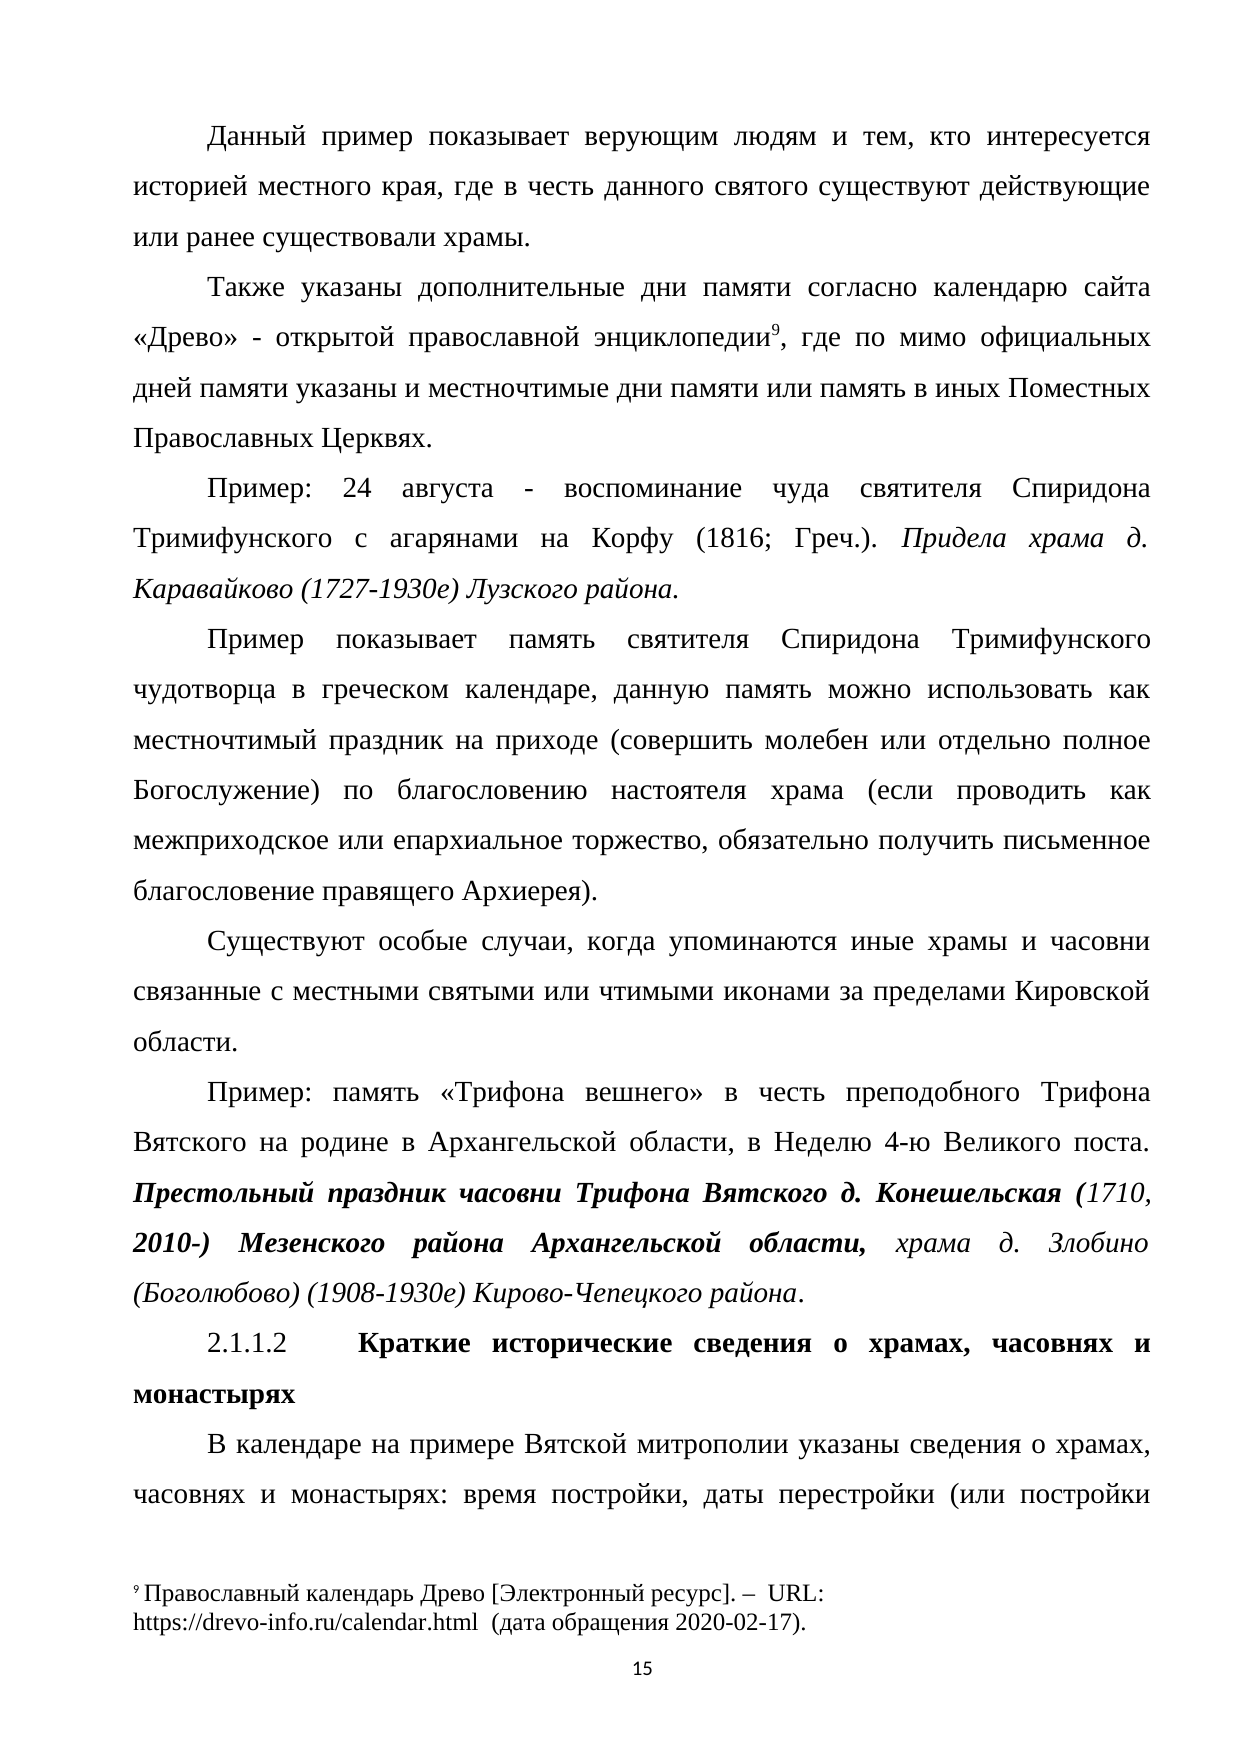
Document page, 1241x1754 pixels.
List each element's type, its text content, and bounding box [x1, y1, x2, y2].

text Данный пример показывает верующим людям и тем, кто интересуется историей местного края, где в честь данного святого существуют действующие или ранее существовали храмы. [133, 118, 1152, 252]
text Пример: память «Трифона вешнего» в честь преподобного Трифона Вятского на родине в Архангельской области, в Неделю 4-ю Великого поста. Престольный праздник часовни Трифона Вятского д. Конешельская (1710, 2010-) Мезенского района Архангельской области, храма д. Злобино (Боголюбово) (1908-1930е) Кирово-Чепецкого района. [133, 1074, 1152, 1309]
list Краткие исторические сведения о храмах, часовнях и монастырях [133, 1326, 1152, 1409]
text Также указаны дополнительные дни памяти согласно календарю сайта «Древо» - открытой православной энциклопедии, где по мимо официальных дней памяти указаны и местночтимые дни памяти или память в иных Поместных Православных Церквях. [133, 269, 1152, 453]
text Пример показывает память святителя Спиридона Тримифунского чудотворца в греческом календаре, данную память можно использовать как местночтимый праздник на приходе (совершить молебен или отдельно полное Богослужение) по благословению настоятеля храма (если проводить как межприходское или епархиальное торжество, обязательно получить письменное благословение правящего Архиерея). [133, 621, 1152, 906]
text Существуют особые случаи, когда упоминаются иные храмы и часовни связанные с местными святыми или чтимыми иконами за пределами Кировской области. [133, 923, 1152, 1057]
text Пример: 24 августа - воспоминание чуда святителя Спиридона Тримифунского с агарянами на Корфу (1816; Греч.). Придела храма д. Каравайково (1727-1930е) Лузского района. [133, 470, 1152, 604]
